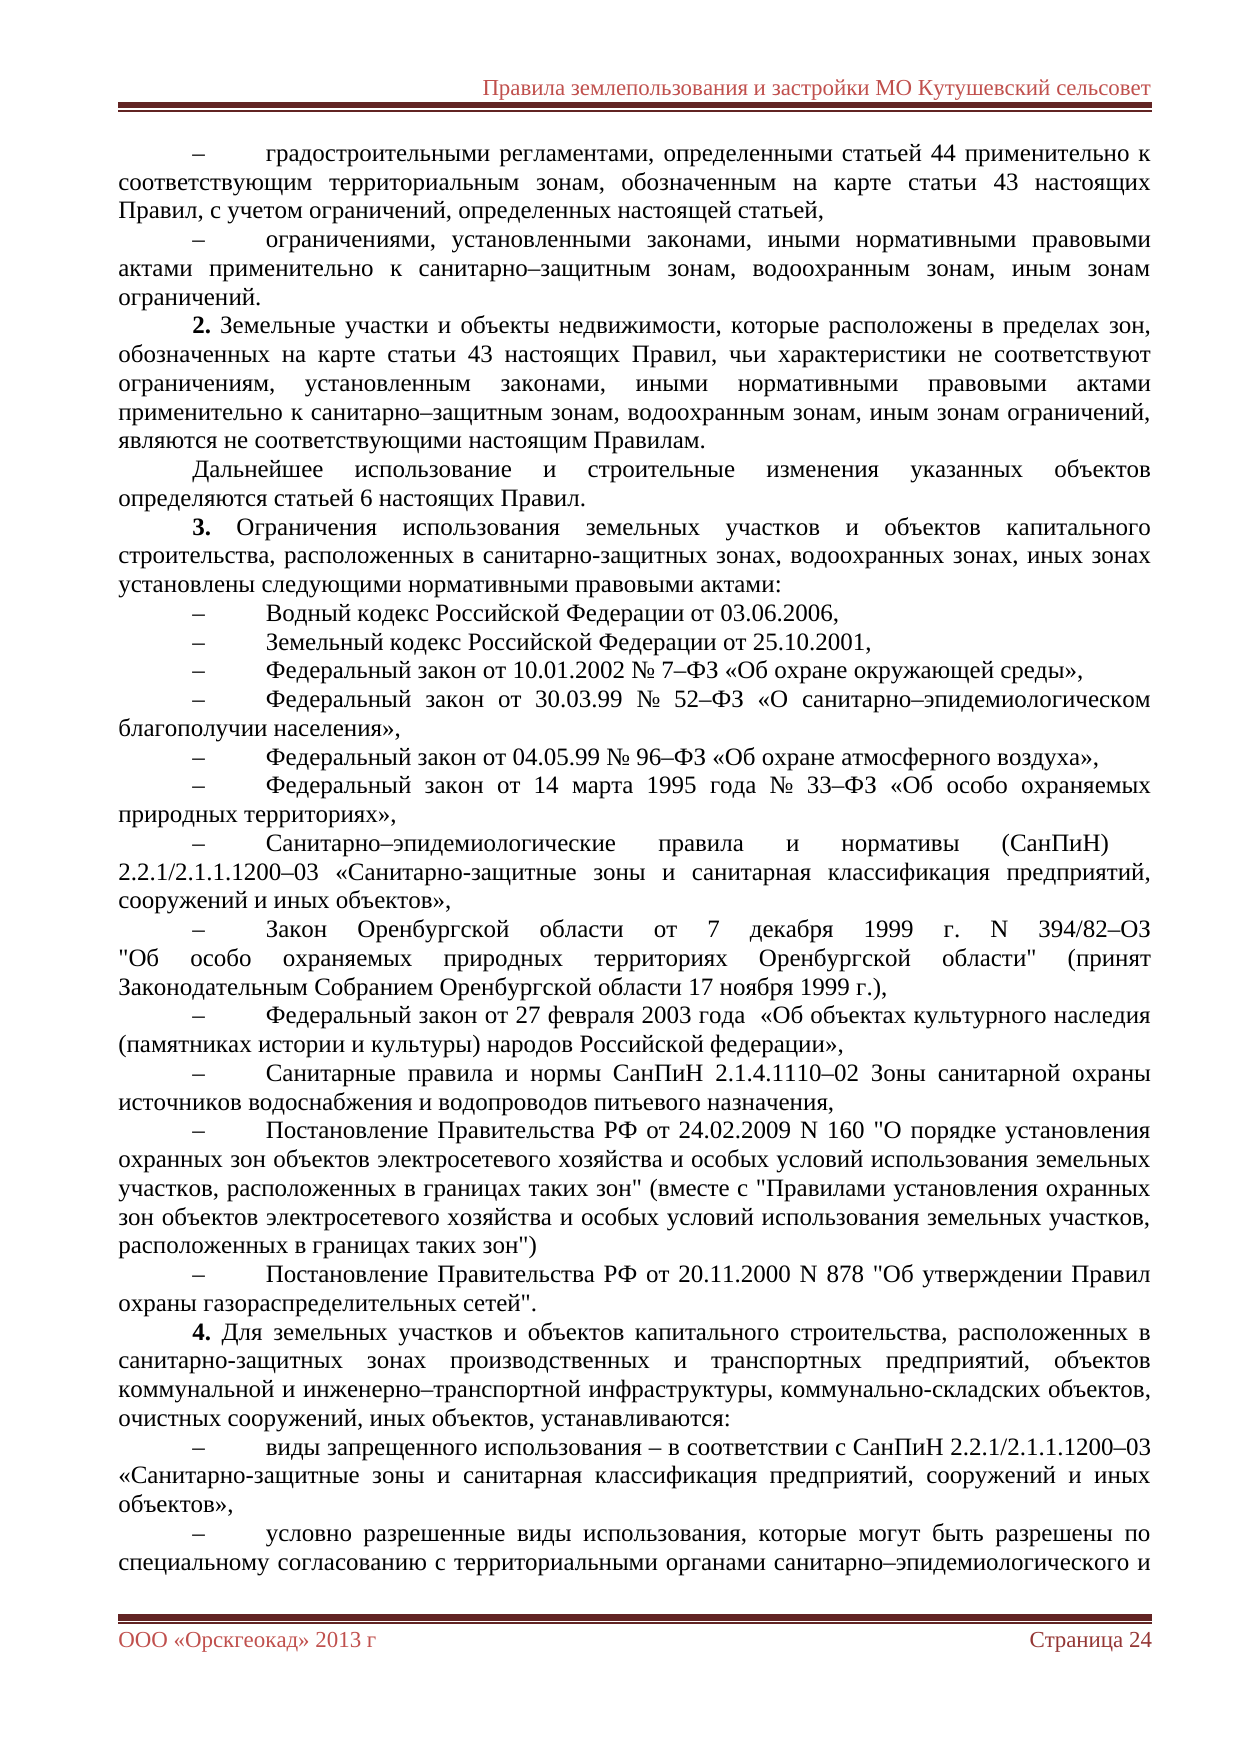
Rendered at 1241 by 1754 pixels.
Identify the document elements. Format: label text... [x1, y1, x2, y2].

text 4. Для земельных участков и объектов капитального строительства, расположенных в санитарно-защитных зонах производственных и транспортных предприятий, объектов коммунальной и инженерно–транспортной инфраструктуры, коммунально-складских объектов, очистных сооружений, иных объектов, устанавливаются: [118, 1317, 1152, 1432]
list Закон Оренбургской области от 7 декабря 1999 г. N 394/82–ОЗ "Об особо охраняемых природных территориях Оренбургской области" (принят Законодательным Собранием Оренбургской области 17 ноября 1999 г.), [118, 914, 1152, 1001]
text 2. Земельные участки и объекты недвижимости, которые расположены в пределах зон, обозначенных на карте статьи 43 настоящих Правил, чьи характеристики не соответствуют ограничениям, установленным законами, иными нормативными правовыми актами применительно к санитарно–защитным зонам, водоохранным зонам, иным зонам ограничений, являются не соответствующими настоящим Правилам. [118, 311, 1152, 454]
list Земельный кодекс Российской Федерации от 25.10.2001, [118, 627, 1152, 656]
list Федеральный закон от 10.01.2002 № 7–ФЗ «Об охране окружающей среды», [118, 656, 1152, 684]
list виды запрещенного использования – в соответствии с СанПиН 2.2.1/2.1.1.1200–03 «Санитарно-защитные зоны и санитарная классификация предприятий, сооружений и иных объектов», [118, 1432, 1152, 1518]
list градостроительными регламентами, определенными статьей 44 применительно к соответствующим территориальным зонам, обозначенным на карте статьи 43 настоящих Правил, с учетом ограничений, определенных настоящей статьей, [118, 138, 1152, 224]
list Санитарные правила и нормы СанПиН 2.1.4.1110–02 Зоны санитарной охраны источников водоснабжения и водопроводов питьевого назначения, [118, 1058, 1152, 1116]
list Федеральный закон от 04.05.99 № 96–ФЗ «Об охране атмосферного воздуха», [118, 742, 1152, 771]
list Постановление Правительства РФ от 24.02.2009 N 160 "О порядке установления охранных зон объектов электросетевого хозяйства и особых условий использования земельных участков, расположенных в границах таких зон" (вместе с "Правилами установления охранных зон объектов электросетевого хозяйства и особых условий использования земельных участков, расположенных в границах таких зон") [118, 1116, 1152, 1259]
list Федеральный закон от 27 февраля 2003 года «Об объектах культурного наследия (памятниках истории и культуры) народов Российской федерации», [118, 1001, 1152, 1058]
list Постановление Правительства РФ от 20.11.2000 N 878 "Об утверждении Правил охраны газораспределительных сетей". [118, 1259, 1152, 1317]
list Федеральный закон от 14 марта 1995 года № 33–ФЗ «Об особо охраняемых природных территориях», [118, 771, 1152, 828]
list Федеральный закон от 30.03.99 № 52–ФЗ «О санитарно–эпидемиологическом благополучии населения», [118, 684, 1152, 742]
text Дальнейшее использование и строительные изменения указанных объектов определяются статьей 6 настоящих Правил. [118, 454, 1152, 512]
list Санитарно–эпидемиологические правила и нормативы (СанПиН) 2.2.1/2.1.1.1200–03 «Санитарно-защитные зоны и санитарная классификация предприятий, сооружений и иных объектов», [118, 828, 1152, 914]
list Водный кодекс Российской Федерации от 03.06.2006, [118, 598, 1152, 627]
list ограничениями, установленными законами, иными нормативными правовыми актами применительно к санитарно–защитным зонам, водоохранным зонам, иным зонам ограничений. [118, 224, 1152, 311]
text 3. Ограничения использования земельных участков и объектов капитального строительства, расположенных в санитарно-защитных зонах, водоохранных зонах, иных зонах установлены следующими нормативными правовыми актами: [118, 512, 1152, 598]
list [118, 1518, 1152, 1576]
